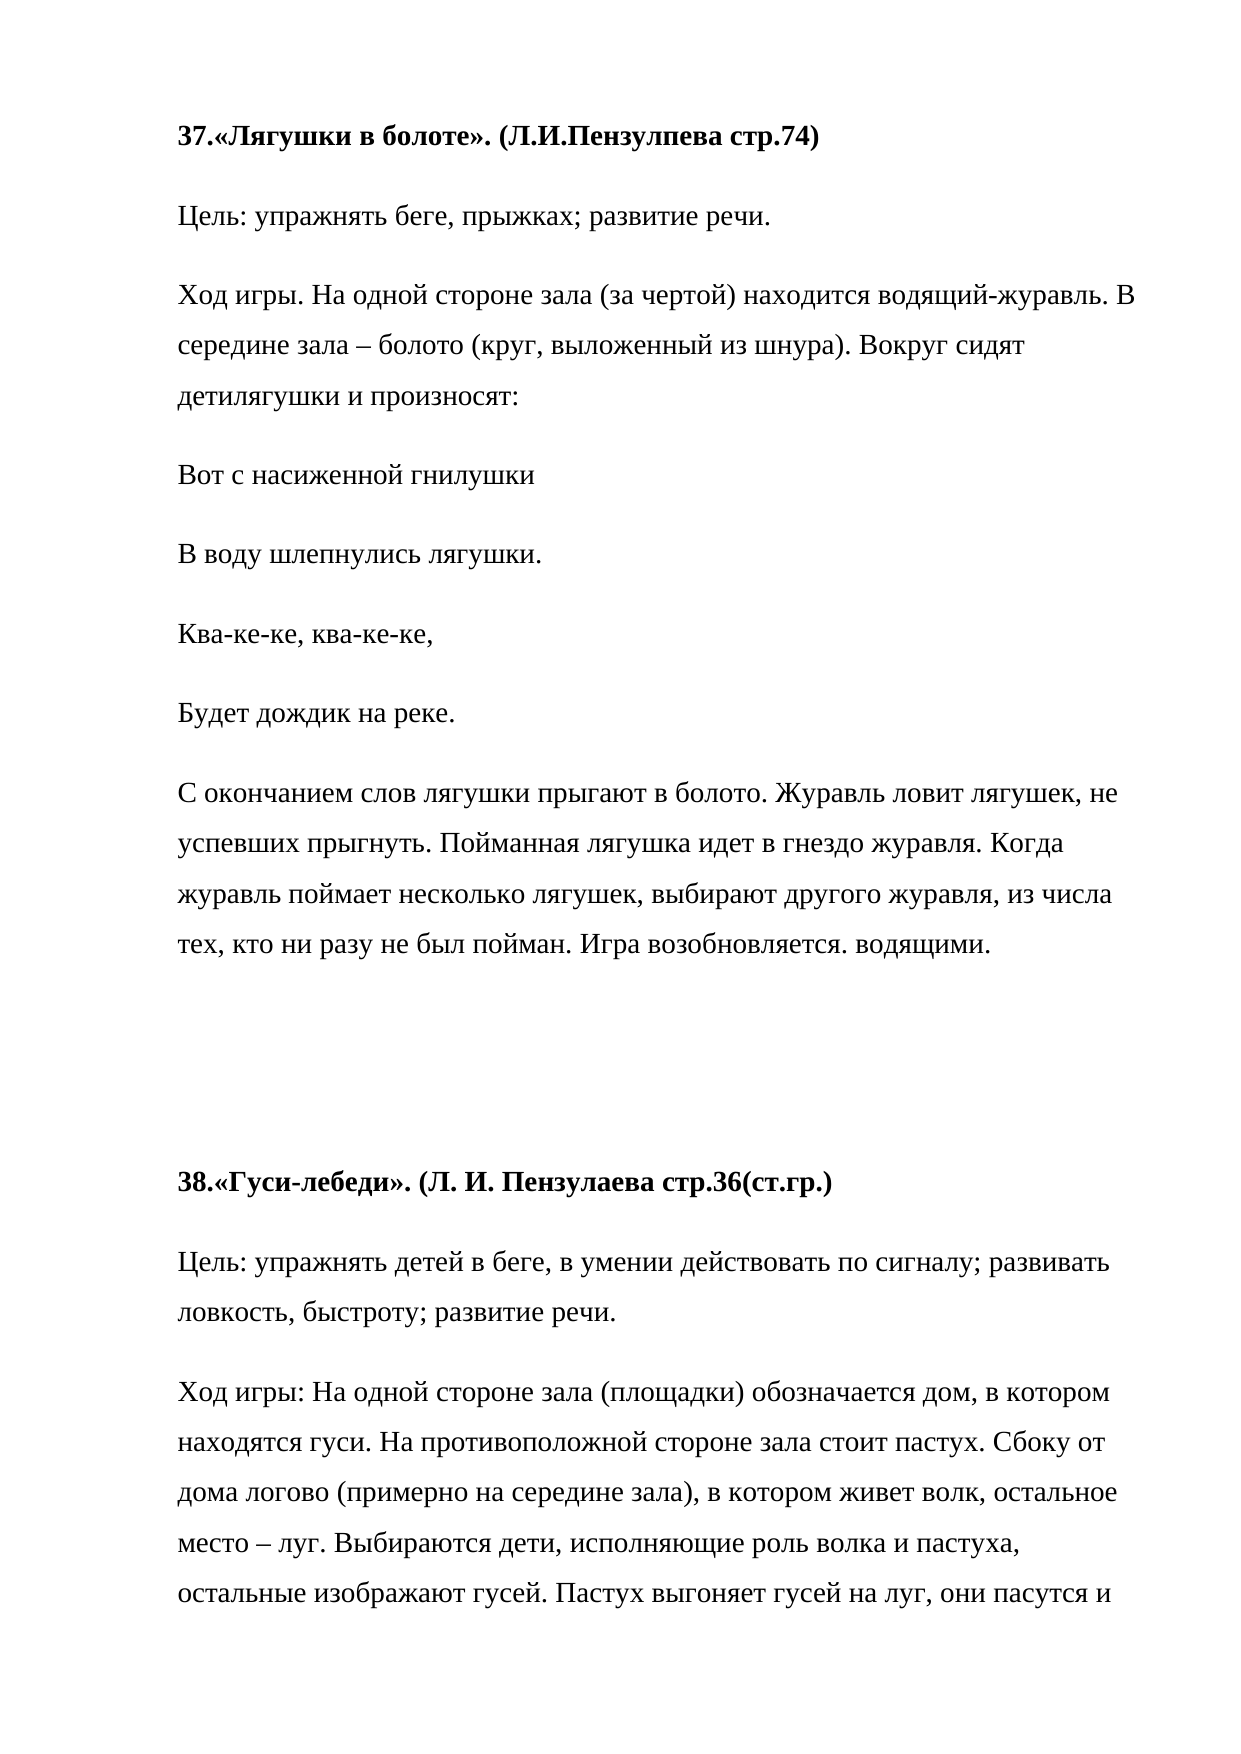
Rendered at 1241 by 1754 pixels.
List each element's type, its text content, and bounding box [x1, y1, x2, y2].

text 37.«Лягушки в болоте». (Л.И.Пензулпева стр.74) [177, 118, 1152, 152]
text В воду шлепнулись лягушки. [177, 537, 1152, 570]
text Вот с насиженной гнилушки [177, 457, 1152, 491]
text Ход игры. На одной стороне зала (за чертой) находится водящий-журавль. В середине зала – болото (круг, выложенный из шнура). Вокруг сидят детилягушки и произносят: [177, 277, 1152, 411]
text Цель: упражнять беге, прыжках; развитие речи. [177, 198, 1152, 231]
text С окончанием слов лягушки прыгают в болото. Журавль ловит лягушек, не успевших прыгнуть. Пойманная лягушка идет в гнездо журавля. Когда журавль поймает несколько лягушек, выбирают другого журавля, из числа тех, кто ни разу не был пойман. Игра возобновляется. водящими. [177, 775, 1152, 959]
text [177, 1374, 1152, 1608]
text Будет дождик на реке. [177, 696, 1152, 729]
text 38.«Гуси-лебеди». (Л. И. Пензулаева стр.36(ст.гр.) [177, 1164, 1152, 1198]
text Ква-ке-ке, ква-ке-ке, [177, 616, 1152, 650]
text Цель: упражнять детей в беге, в умении действовать по сигналу; развивать ловкость, быстроту; развитие речи. [177, 1244, 1152, 1328]
